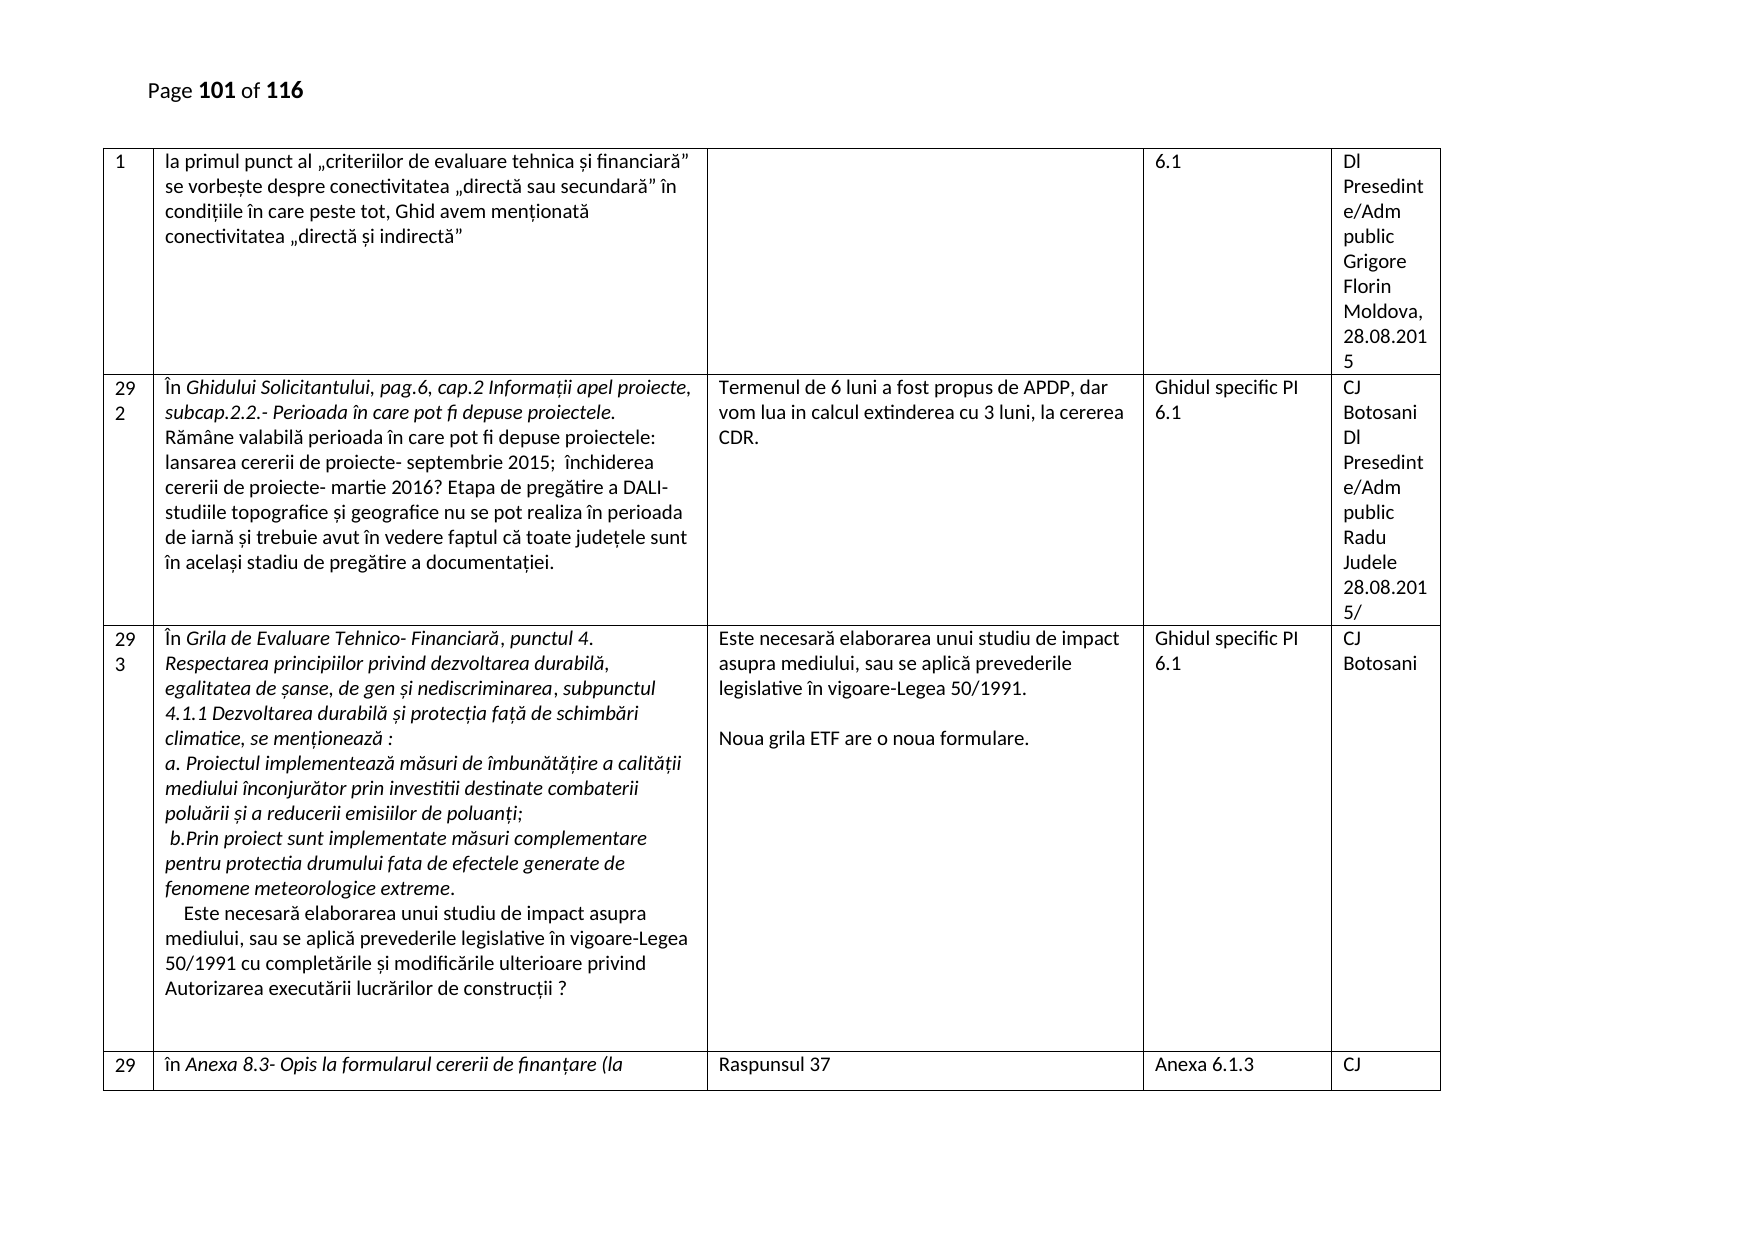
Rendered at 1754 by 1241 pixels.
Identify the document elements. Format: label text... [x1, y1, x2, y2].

table_cell 293 [104, 626, 153, 1051]
table_cell În Grila de Evaluare Tehnico- Financiară, punctul 4. Respectarea principiilor privind dezvoltarea durabilă, egalitatea de șanse, de gen și nediscriminarea, subpunctul 4.1.1 Dezvoltarea durabilă şi protecţia faţă de schimbări climatice, se menționează : a. Proiectul implementează măsuri de îmbunătățire a calității mediului înconjurător prin investitii destinate combaterii poluării şi a reducerii emisiilor de poluanţi; b.Prin proiect sunt implementate măsuri complementare pentru protectia drumului fata de efectele generate de fenomene meteorologice extreme. Este necesară elaborarea unui studiu de impact asupra mediului, sau se aplică prevederile legislative în vigoare-Legea 50/1991 cu completările și modificările ulterioare privind Autorizarea executării lucrărilor de construcții ? [154, 626, 707, 1051]
table_cell Raspunsul 37 [708, 1052, 1143, 1090]
table_cell Este necesară elaborarea unui studiu de impact asupra mediului, sau se aplică prevederile legislative în vigoare-Legea 50/1991. Noua grila ETF are o noua formulare. [708, 626, 1143, 1051]
table_cell Ghidul specific PI 6.1 [1144, 626, 1331, 1051]
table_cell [154, 149, 707, 374]
table_cell CJ Botosani [1332, 1052, 1440, 1090]
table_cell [1332, 149, 1440, 374]
table_cell Ghidul specific PI 6.1 [1144, 375, 1331, 625]
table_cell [708, 149, 1143, 374]
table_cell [1144, 149, 1331, 374]
table_cell 294 [104, 1052, 153, 1090]
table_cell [1144, 1052, 1331, 1090]
table_cell CJ Botosani Dl Presedinte/Adm public Radu Judele 28.08.2015/ [1332, 375, 1440, 625]
table_cell În Ghidului Solicitantului, pag.6, cap.2 Informații apel proiecte, subcap.2.2.- Perioada în care pot fi depuse proiectele. Rămâne valabilă perioada în care pot fi depuse proiectele: lansarea cererii de proiecte- septembrie 2015; închiderea cererii de proiecte- martie 2016? Etapa de pregătire a DALI- studiile topografice şi geografice nu se pot realiza în perioada de iarnă și trebuie avut în vedere faptul că toate județele sunt în același stadiu de pregătire a documentației. [154, 375, 707, 625]
table_cell Termenul de 6 luni a fost propus de APDP, dar vom lua in calcul extinderea cu 3 luni, la cererea CDR. [708, 375, 1143, 625]
table_cell 292 [104, 375, 153, 625]
table_cell 291 [104, 149, 153, 374]
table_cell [154, 1052, 707, 1090]
table_cell CJ Botosani [1332, 626, 1440, 1051]
